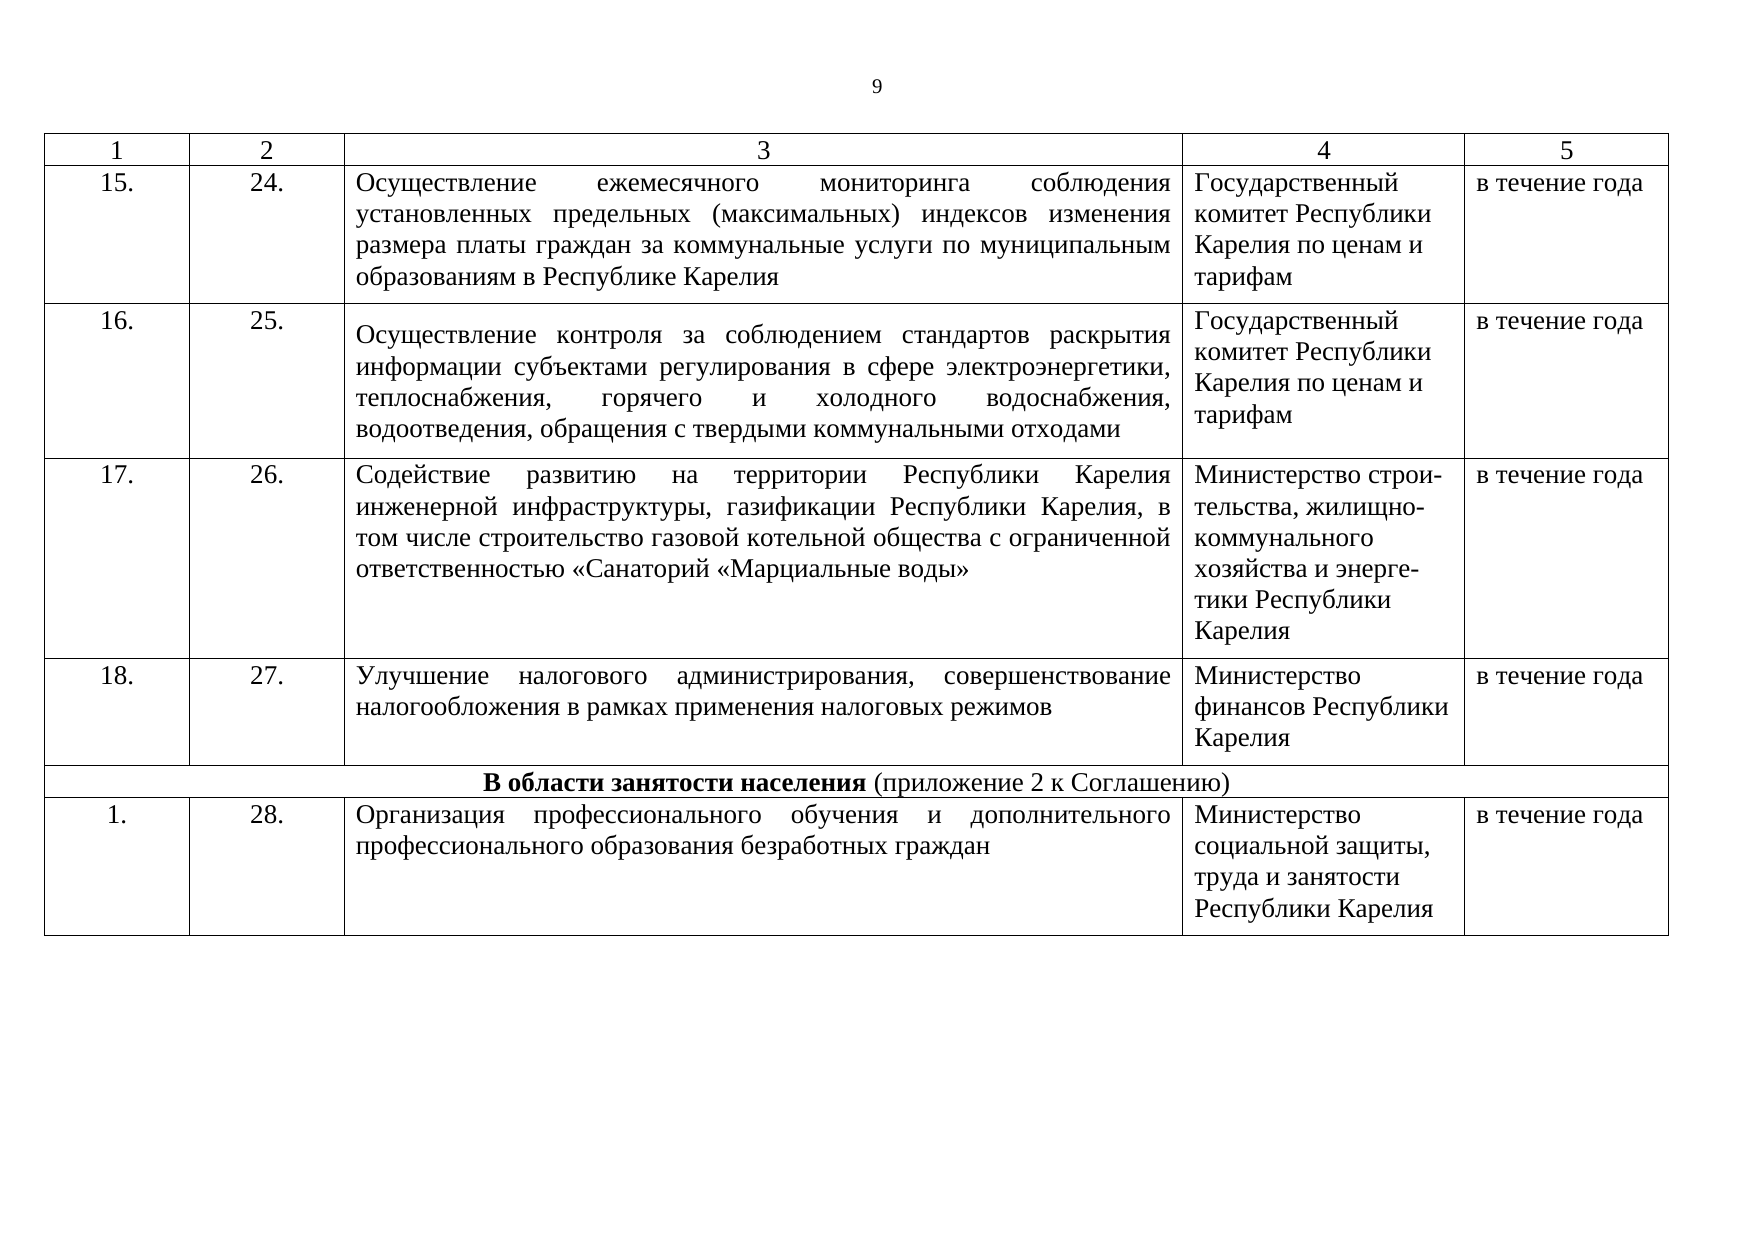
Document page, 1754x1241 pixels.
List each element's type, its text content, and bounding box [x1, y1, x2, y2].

table_cell в течение года [1465, 166, 1668, 303]
table_cell Улучшение налогового администрирования, совершенствование налогообложения в рамках применения налоговых режимов [345, 659, 1182, 765]
table_cell 25. [190, 304, 344, 458]
table_cell 1. [45, 798, 189, 935]
table_cell в течение года [1465, 659, 1668, 765]
table_header 2 [190, 134, 344, 165]
table_cell Осуществление контроля за соблюдением стандартов раскрытия информации субъектами регулирования в сфере электроэнергетики, теплоснабжения, горячего и холодного водоснабжения, водоотведения, обращения с твердыми коммунальными отходами [345, 304, 1182, 458]
table_cell Министерство строи-тельства, жилищно-коммунального хозяйства и энерге-тики Республики Карелия [1183, 459, 1464, 658]
table_cell 15. [45, 166, 189, 303]
table_cell 18. [45, 659, 189, 765]
table_header 4 [1183, 134, 1464, 165]
table_header 5 [1465, 134, 1668, 165]
table_cell Государственный комитет Республики Карелия по ценам и тарифам [1183, 166, 1464, 303]
table_cell Министерство финансов Республики Карелия [1183, 659, 1464, 765]
table_header 3 [345, 134, 1182, 165]
table_cell В области занятости населения (приложение 2 к Соглашению) [45, 766, 1668, 797]
table_cell 28. [190, 798, 344, 935]
table_cell 24. [190, 166, 344, 303]
table_cell Министерство социальной защиты, труда и занятости Республики Карелия [1183, 798, 1464, 935]
table_cell 26. [190, 459, 344, 658]
table_cell Осуществление ежемесячного мониторинга соблюдения установленных предельных (максимальных) индексов изменения размера платы граждан за коммунальные услуги по муниципальным образованиям в Республике Карелия [345, 166, 1182, 303]
table_header 1 [45, 134, 189, 165]
table_cell в течение года [1465, 304, 1668, 458]
table_cell 27. [190, 659, 344, 765]
table_cell в течение года [1465, 459, 1668, 658]
table_cell 17. [45, 459, 189, 658]
table_cell в течение года [1465, 798, 1668, 935]
table_cell Государственный комитет Республики Карелия по ценам и тарифам [1183, 304, 1464, 458]
table_cell Организация профессионального обучения и дополнительного профессионального образования безработных граждан [345, 798, 1182, 935]
table_cell Содействие развитию на территории Республики Карелия инженерной инфраструктуры, газификации Республики Карелия, в том числе строительство газовой котельной общества с ограниченной ответственностью «Санаторий «Марциальные воды» [345, 459, 1182, 658]
table_cell 16. [45, 304, 189, 458]
